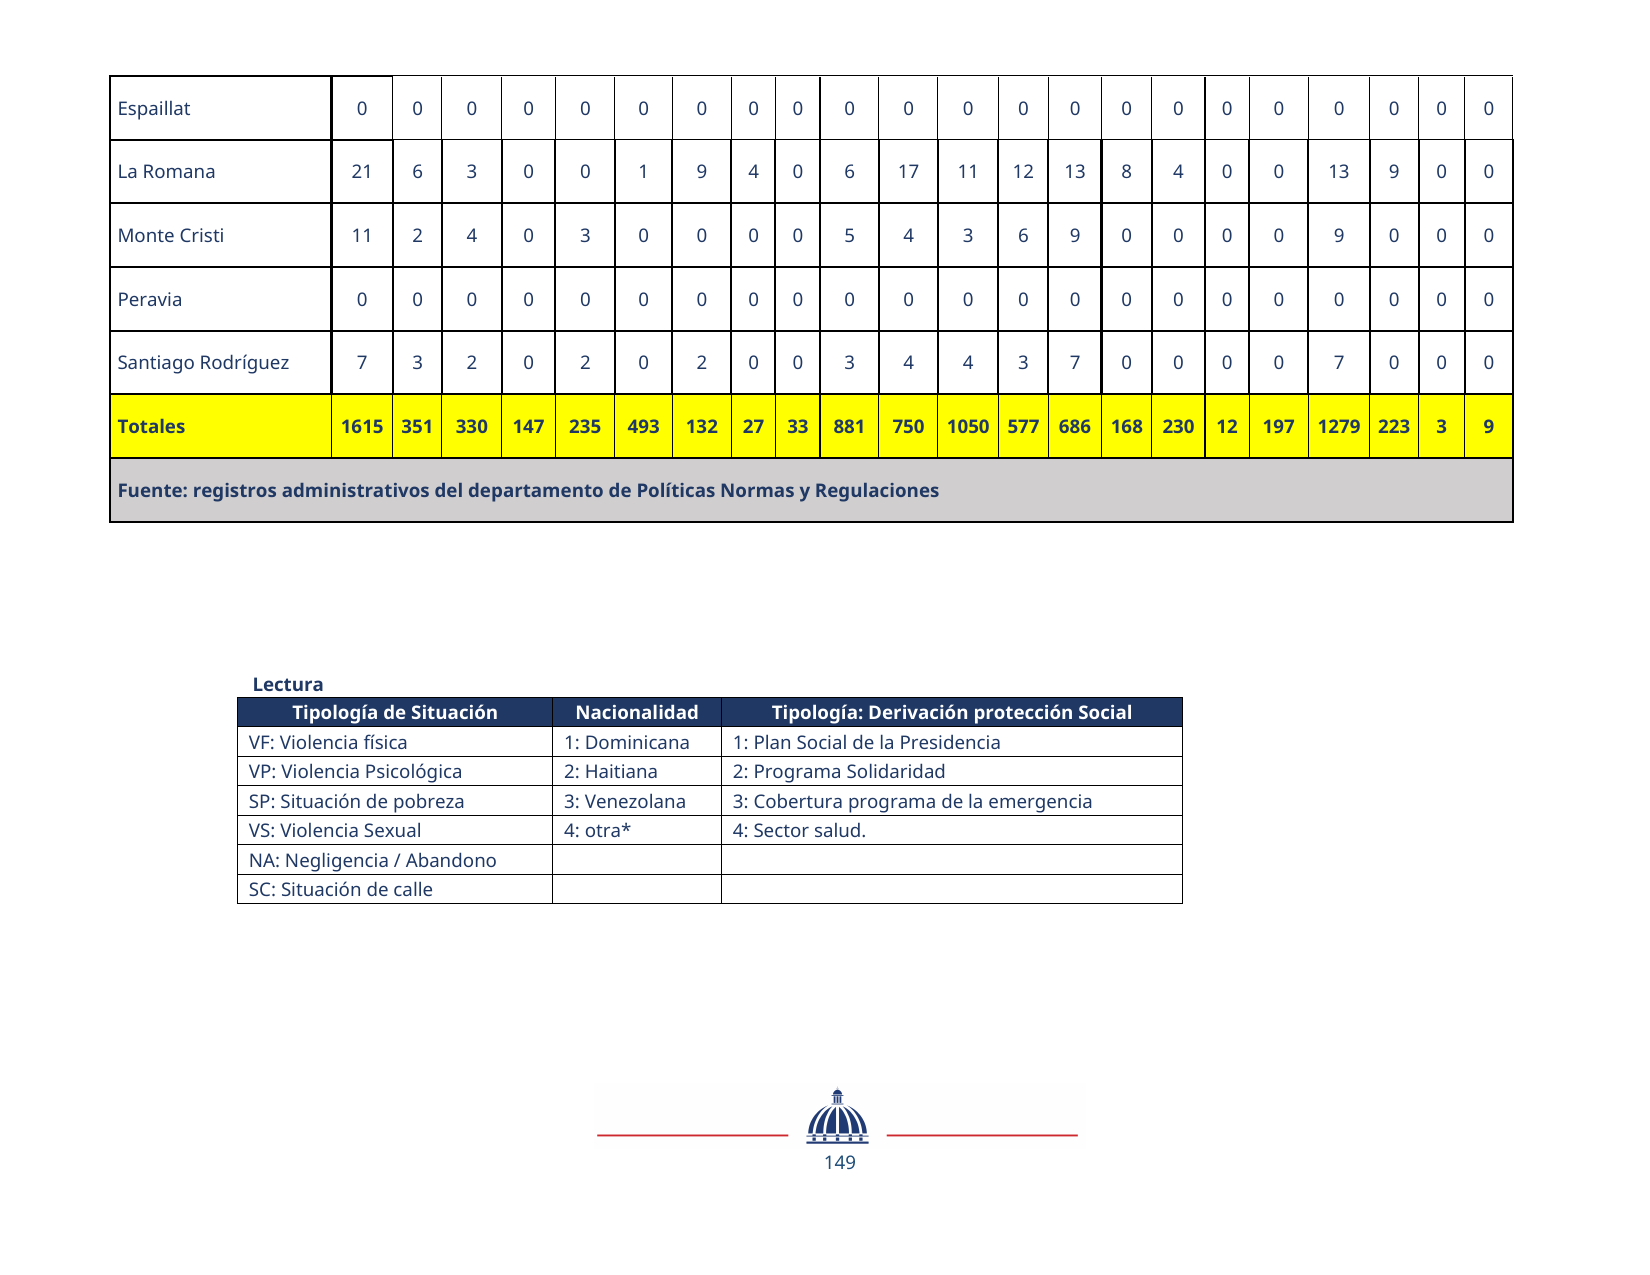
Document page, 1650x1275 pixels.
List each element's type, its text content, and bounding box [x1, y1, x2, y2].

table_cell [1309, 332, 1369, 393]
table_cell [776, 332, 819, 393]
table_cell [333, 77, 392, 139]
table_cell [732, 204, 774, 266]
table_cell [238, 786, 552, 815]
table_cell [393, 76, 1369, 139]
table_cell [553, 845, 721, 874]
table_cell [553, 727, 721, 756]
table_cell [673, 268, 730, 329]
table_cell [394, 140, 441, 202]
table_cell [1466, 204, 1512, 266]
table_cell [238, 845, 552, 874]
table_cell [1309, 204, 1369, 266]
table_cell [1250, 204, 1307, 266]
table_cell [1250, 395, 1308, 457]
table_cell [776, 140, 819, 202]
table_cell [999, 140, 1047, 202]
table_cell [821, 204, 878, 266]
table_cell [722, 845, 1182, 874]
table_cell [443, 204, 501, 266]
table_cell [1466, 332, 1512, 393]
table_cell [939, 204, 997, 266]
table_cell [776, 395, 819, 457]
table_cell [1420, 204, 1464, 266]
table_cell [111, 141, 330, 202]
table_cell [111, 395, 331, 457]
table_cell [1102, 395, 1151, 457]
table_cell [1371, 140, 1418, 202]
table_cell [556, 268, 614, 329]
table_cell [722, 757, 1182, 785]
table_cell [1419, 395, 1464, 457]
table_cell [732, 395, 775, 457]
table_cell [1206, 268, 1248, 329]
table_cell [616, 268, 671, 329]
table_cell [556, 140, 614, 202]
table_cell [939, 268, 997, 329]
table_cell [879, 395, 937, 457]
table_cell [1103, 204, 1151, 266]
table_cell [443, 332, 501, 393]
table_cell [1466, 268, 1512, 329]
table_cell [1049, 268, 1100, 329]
picture [593, 1083, 1086, 1149]
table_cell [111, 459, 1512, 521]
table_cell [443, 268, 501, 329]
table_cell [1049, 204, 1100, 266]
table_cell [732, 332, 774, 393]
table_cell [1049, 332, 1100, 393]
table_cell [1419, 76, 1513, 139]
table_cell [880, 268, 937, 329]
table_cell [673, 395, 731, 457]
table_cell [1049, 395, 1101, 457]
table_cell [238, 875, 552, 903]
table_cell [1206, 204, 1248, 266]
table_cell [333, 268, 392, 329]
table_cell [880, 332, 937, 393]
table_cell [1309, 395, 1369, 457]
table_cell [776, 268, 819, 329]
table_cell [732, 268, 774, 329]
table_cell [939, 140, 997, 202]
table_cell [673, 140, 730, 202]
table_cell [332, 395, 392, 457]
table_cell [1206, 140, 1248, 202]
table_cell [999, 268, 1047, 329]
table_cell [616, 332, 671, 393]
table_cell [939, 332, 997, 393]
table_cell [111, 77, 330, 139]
text Lectura [252, 671, 1575, 697]
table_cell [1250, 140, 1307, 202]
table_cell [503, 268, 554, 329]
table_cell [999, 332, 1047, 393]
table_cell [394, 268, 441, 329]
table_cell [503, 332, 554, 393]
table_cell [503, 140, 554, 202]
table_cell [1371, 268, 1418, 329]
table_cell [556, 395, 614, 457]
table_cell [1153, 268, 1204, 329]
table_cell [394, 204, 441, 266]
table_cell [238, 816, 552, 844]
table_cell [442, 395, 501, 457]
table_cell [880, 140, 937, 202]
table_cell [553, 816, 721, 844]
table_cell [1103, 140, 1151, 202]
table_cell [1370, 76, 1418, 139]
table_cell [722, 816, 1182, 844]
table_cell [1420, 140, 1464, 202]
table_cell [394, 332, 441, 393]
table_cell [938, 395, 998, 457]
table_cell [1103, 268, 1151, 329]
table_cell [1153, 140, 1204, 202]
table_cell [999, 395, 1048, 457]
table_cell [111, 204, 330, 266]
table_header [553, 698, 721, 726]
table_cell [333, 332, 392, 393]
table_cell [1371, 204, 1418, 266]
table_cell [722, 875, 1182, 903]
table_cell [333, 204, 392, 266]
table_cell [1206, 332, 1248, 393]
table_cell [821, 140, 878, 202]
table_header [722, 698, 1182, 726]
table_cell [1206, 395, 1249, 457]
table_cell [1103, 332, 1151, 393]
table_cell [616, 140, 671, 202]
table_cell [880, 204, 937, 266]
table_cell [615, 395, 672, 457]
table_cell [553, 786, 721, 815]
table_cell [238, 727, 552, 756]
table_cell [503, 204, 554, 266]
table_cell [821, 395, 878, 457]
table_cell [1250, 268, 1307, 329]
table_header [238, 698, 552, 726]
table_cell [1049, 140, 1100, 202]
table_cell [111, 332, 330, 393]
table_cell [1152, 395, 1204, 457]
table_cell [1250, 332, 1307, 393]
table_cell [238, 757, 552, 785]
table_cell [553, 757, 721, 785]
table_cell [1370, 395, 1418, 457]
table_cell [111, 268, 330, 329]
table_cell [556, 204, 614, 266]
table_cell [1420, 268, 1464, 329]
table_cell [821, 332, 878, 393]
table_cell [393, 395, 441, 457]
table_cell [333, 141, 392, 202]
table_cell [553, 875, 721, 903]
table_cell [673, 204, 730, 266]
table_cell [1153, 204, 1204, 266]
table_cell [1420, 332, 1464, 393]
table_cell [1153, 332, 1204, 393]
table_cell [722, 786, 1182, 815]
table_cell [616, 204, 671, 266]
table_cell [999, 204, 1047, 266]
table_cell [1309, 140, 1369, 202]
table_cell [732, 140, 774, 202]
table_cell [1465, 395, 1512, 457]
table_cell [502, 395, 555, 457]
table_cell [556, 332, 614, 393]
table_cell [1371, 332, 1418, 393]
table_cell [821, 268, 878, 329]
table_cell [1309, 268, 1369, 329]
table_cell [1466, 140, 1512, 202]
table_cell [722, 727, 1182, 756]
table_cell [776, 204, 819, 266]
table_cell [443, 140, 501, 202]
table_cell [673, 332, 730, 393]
